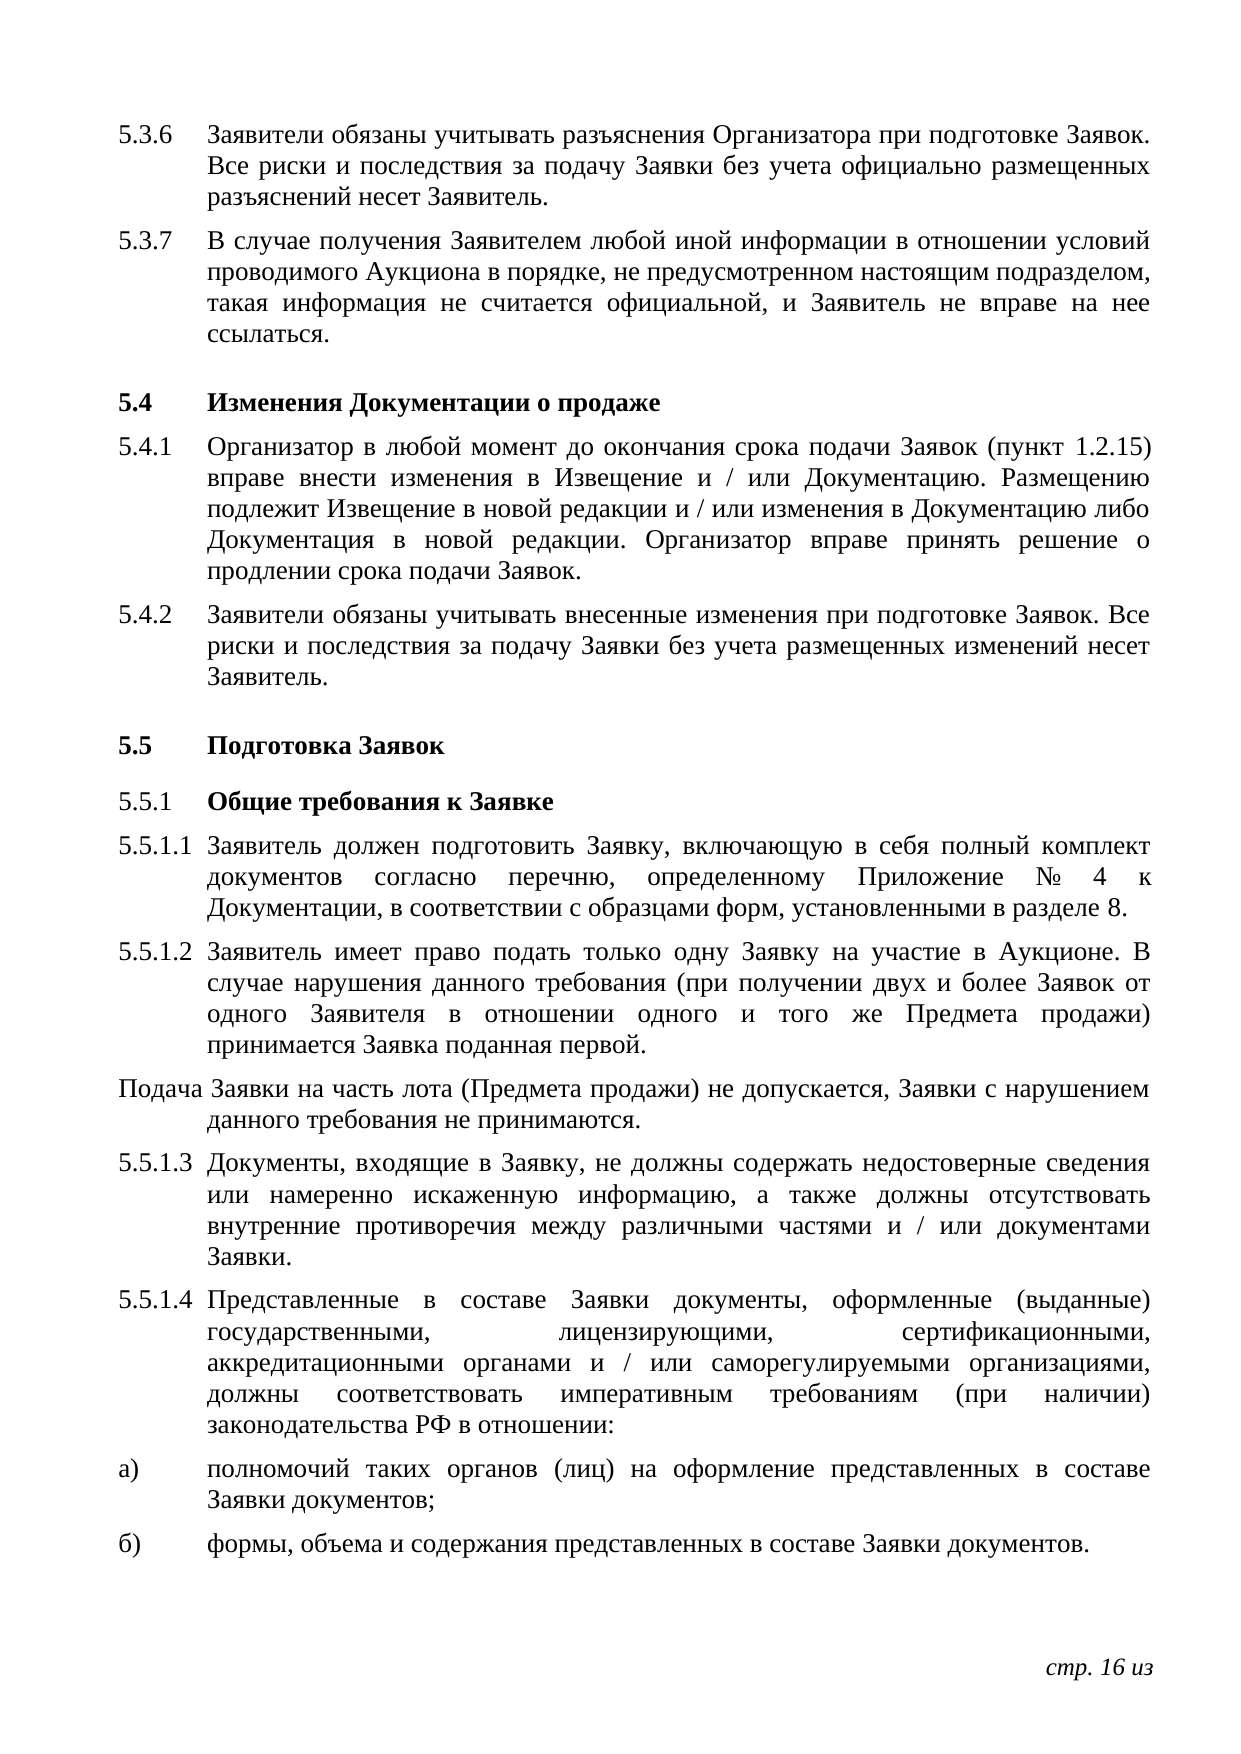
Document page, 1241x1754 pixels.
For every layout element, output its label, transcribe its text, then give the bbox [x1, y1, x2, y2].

text формы, объема и содержания представленных в составе Заявки документов. [118, 1527, 1152, 1558]
text Заявители обязаны учитывать разъяснения Организатора при подготовке Заявок. Все риски и последствия за подачу Заявки без учета официально размещенных разъяснений несет Заявитель. [118, 118, 1152, 212]
subtitle Изменения Документации о продаже [118, 386, 1152, 417]
text полномочий таких органов (лиц) на оформление представленных в составе Заявки документов; [118, 1452, 1152, 1514]
subtitle Подготовка Заявок [118, 729, 1152, 760]
text Заявители обязаны учитывать внесенные изменения при подготовке Заявок. Все риски и последствия за подачу Заявки без учета размещенных изменений несет Заявитель. [118, 598, 1152, 691]
text Заявитель имеет право подать только одну Заявку на участие в Аукционе. В случае нарушения данного требования (при получении двух и более Заявок от одного Заявителя в отношении одного и того же Предмета продажи) принимается Заявка поданная первой. [118, 935, 1152, 1059]
text Документы, входящие в Заявку, не должны содержать недостоверные сведения или намеренно искаженную информацию, а также должны отсутствовать внутренние противоречия между различными частями и / или документами Заявки. [118, 1147, 1152, 1271]
text Общие требования к Заявке [118, 785, 1152, 816]
text В случае получения Заявителем любой иной информации в отношении условий проводимого Аукциона в порядке, не предусмотренном настоящим подразделом, такая информация не считается официальной, и Заявитель не вправе на нее ссылаться. [118, 224, 1152, 349]
list Подача Заявки на часть лота (Предмета продажи) не допускается, Заявки с нарушением данного требования не принимаются. [118, 1072, 1152, 1134]
text Заявитель должен подготовить Заявку, включающую в себя полный комплект документов согласно перечню, определенному Приложение № 4 к Документации, в соответствии с образцами форм, установленными в разделе 8. [118, 829, 1152, 922]
text Представленные в составе Заявки документы, оформленные (выданные) государственными, лицензирующими, сертификационными, аккредитационными органами и / или саморегулируемыми организациями, должны соответствовать императивным требованиям (при наличии) законодательства РФ в отношении: [118, 1284, 1152, 1439]
text Организатор в любой момент до окончания срока подачи Заявок (пункт 1.2.15) вправе внести изменения в Извещение и / или Документацию. Размещению подлежит Извещение в новой редакции и / или изменения в Документацию либо Документация в новой редакции. Организатор вправе принять решение о продлении срока подачи Заявок. [118, 430, 1152, 586]
